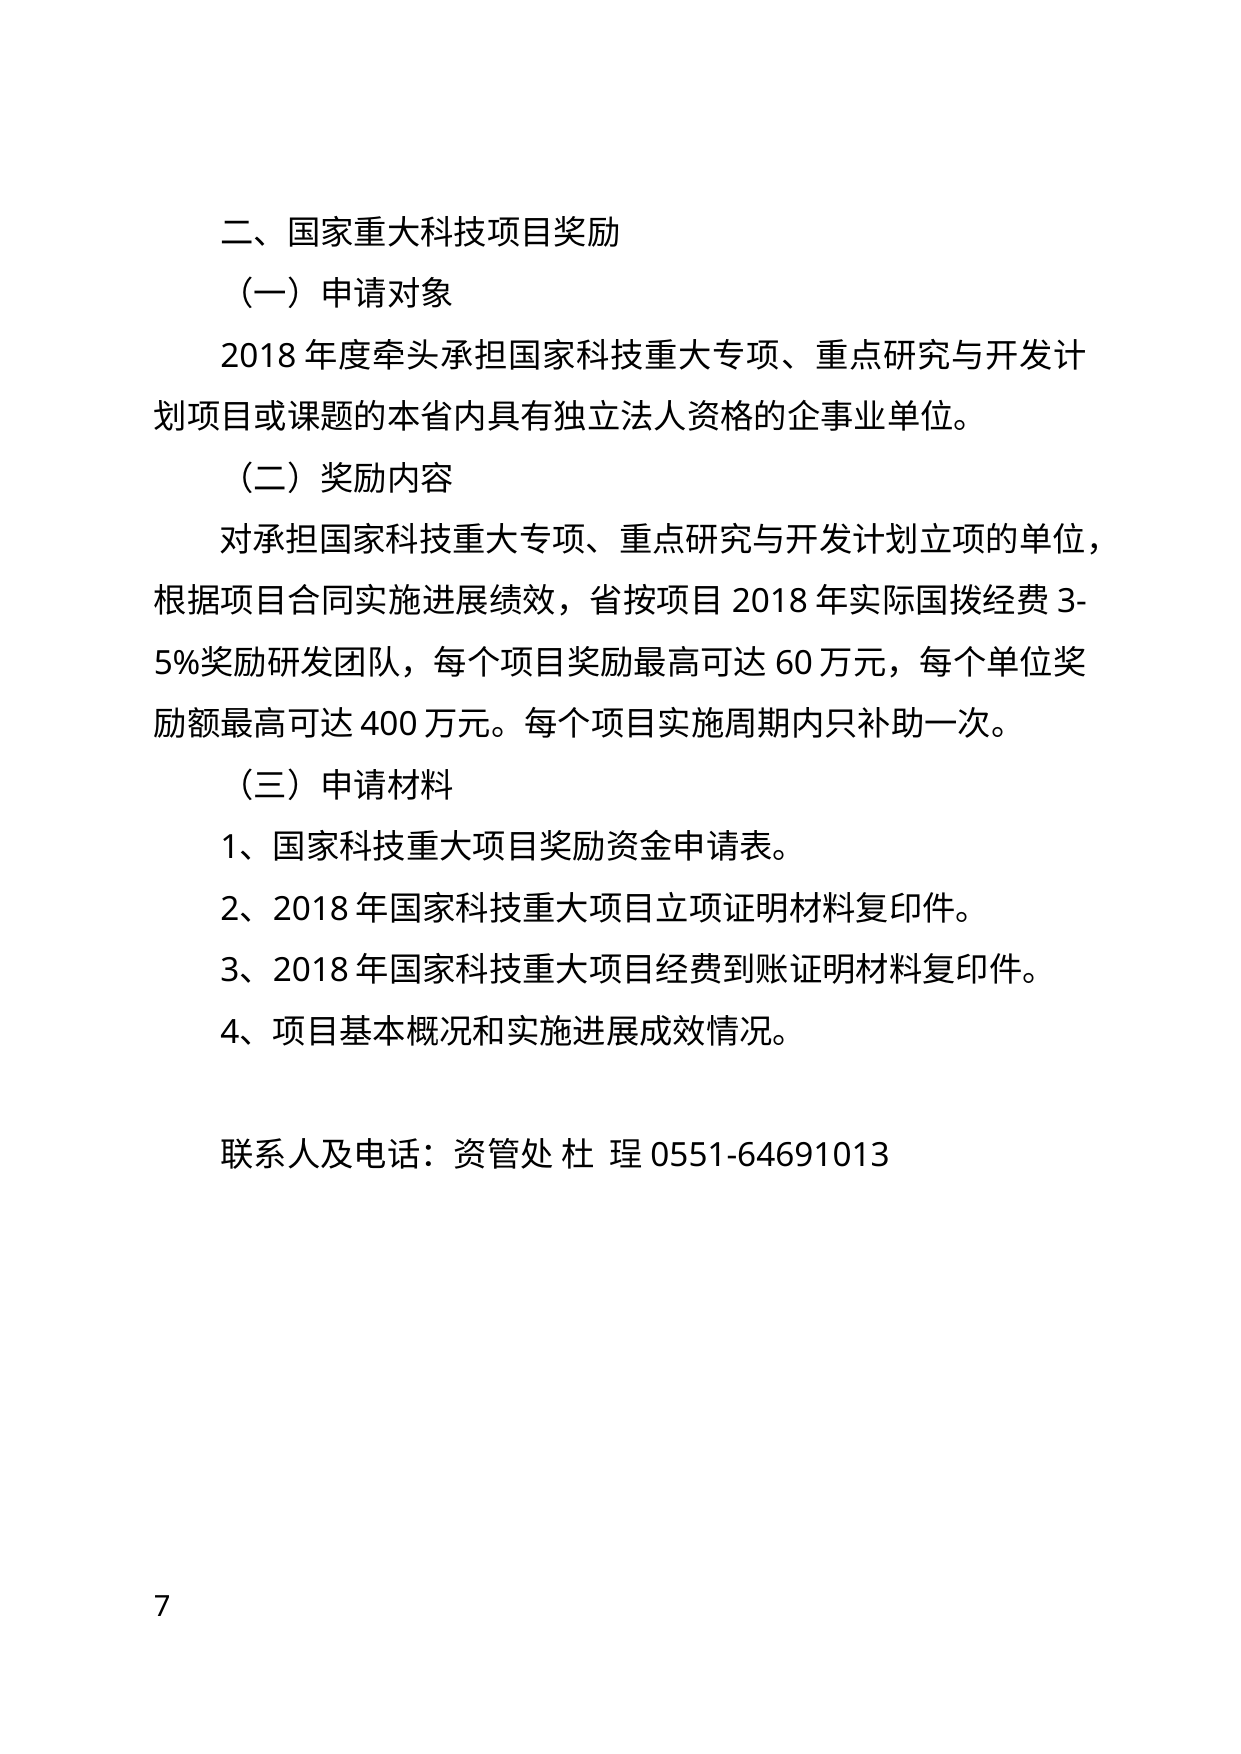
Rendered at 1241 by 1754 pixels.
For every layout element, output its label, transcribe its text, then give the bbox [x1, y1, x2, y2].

text （一）申请对象 [153, 256, 1087, 318]
text 2、2018年国家科技重大项目立项证明材料复印件。 [153, 871, 1087, 932]
text 1、国家科技重大项目奖励资金申请表。 [153, 809, 1087, 871]
text 联系人及电话：资管处 杜 珵 0551-64691013 [153, 1117, 1087, 1178]
text （三）申请材料 [153, 748, 1087, 809]
text （二）奖励内容 [153, 441, 1087, 502]
text 对承担国家科技重大专项、重点研究与开发计划立项的单位，根据项目合同实施进展绩效，省按项目2018年实际国拨经费3-5%奖励研发团队，每个项目奖励最高可达60万元，每个单位奖励额最高可达400万元。每个项目实施周期内只补助一次。 [153, 502, 1087, 748]
text 二、国家重大科技项目奖励 [153, 195, 1087, 256]
text 2018年度牵头承担国家科技重大专项、重点研究与开发计划项目或课题的本省内具有独立法人资格的企事业单位。 [153, 318, 1087, 441]
list 项目基本概况和实施进展成效情况。 [153, 994, 1087, 1055]
text 3、2018年国家科技重大项目经费到账证明材料复印件。 [153, 932, 1087, 994]
